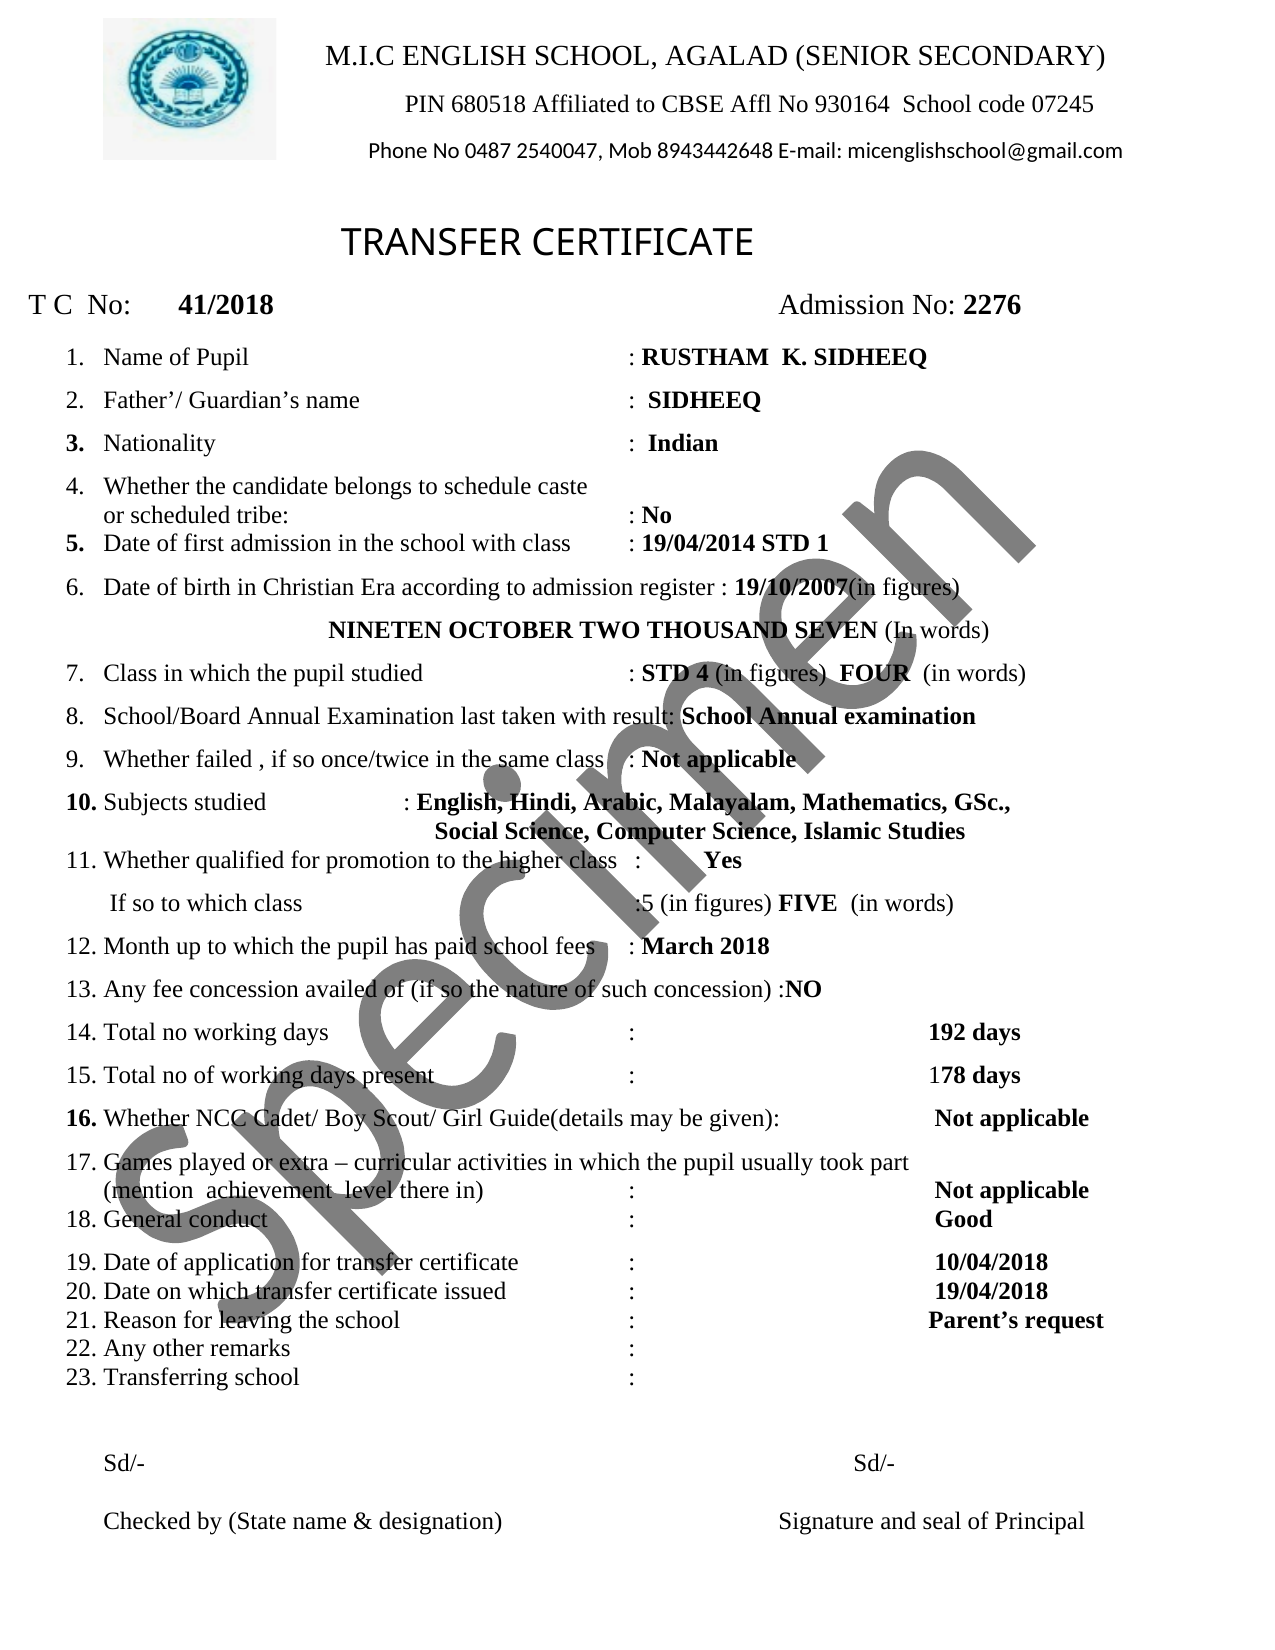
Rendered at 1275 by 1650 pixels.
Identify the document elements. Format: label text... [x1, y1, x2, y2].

list Total no working days : 192 days [66, 1017, 1125, 1046]
list NINETEN OCTOBER TWO THOUSAND SEVEN (In words) [103, 615, 1125, 643]
list Any other remarks : [66, 1333, 1125, 1362]
list School/Board Annual Examination last taken with result: School Annual examination [66, 701, 1125, 730]
list Whether the candidate belongs to schedule caste [66, 471, 1125, 500]
list Month up to which the pupil has paid school fees : March 2018 [66, 931, 1125, 960]
list Date on which transfer certificate issued : 19/04/2018 [66, 1276, 1125, 1305]
list Total no of working days present : 178 days [66, 1060, 1125, 1089]
list Subjects studied : English, Hindi, Arabic, Malayalam, Mathematics, GSc., [66, 787, 1125, 816]
list Social Science, Computer Science, Islamic Studies, EVS [328, 816, 1125, 845]
list If so to which class :5 (in figures) FIVE (in words) [103, 888, 1125, 917]
text T C No: 41/2018 Admission No: 2276 [28, 287, 1125, 321]
list Date of application for transfer certificate : 10/04/2018 [66, 1247, 1125, 1276]
list (mention achievement level there in) : Not applicable [103, 1175, 1125, 1204]
list Whether failed , if so once/twice in the same class : Not applicable [66, 744, 1125, 773]
list Whether qualified for promotion to the higher class : Yes [66, 845, 1125, 873]
list General conduct : Good [66, 1204, 1125, 1233]
list Date of first admission in the school with class : 19/04/2014 STD 1 [66, 528, 1125, 557]
list Checked by (State name & designation) Signature and seal of Principal [103, 1506, 1125, 1535]
list Nationality : Indian [66, 428, 1125, 457]
list or scheduled tribe: : No [103, 500, 1125, 528]
list Whether NCC Cadet/ Boy Scout/ Girl Guide(details may be given): Not applicable [66, 1103, 1125, 1132]
text TRANSFER CERTIFICATE [178, 215, 1125, 266]
list Any fee concession availed of (if so the nature of such concession) :NO [66, 974, 1125, 1003]
list Reason for leaving the school : Parent’s request [66, 1305, 1125, 1333]
list Name of Pupil : RUSTHAM K. SIDHEEQ [66, 342, 1125, 370]
list Date of birth in Christian Era according to admission register : 19/10/2007(in figures) [66, 572, 1125, 600]
list Class in which the pupil studied : STD 4 (in figures) FOUR (in words) [66, 658, 1125, 687]
list Games played or extra – curricular activities in which the pupil usually took part [66, 1147, 1125, 1175]
list Transferring school : [66, 1362, 1125, 1391]
list Father’/ Guardian’s name : SIDHEEQ [66, 385, 1125, 413]
list Sd/- Sd/- [103, 1448, 1125, 1477]
